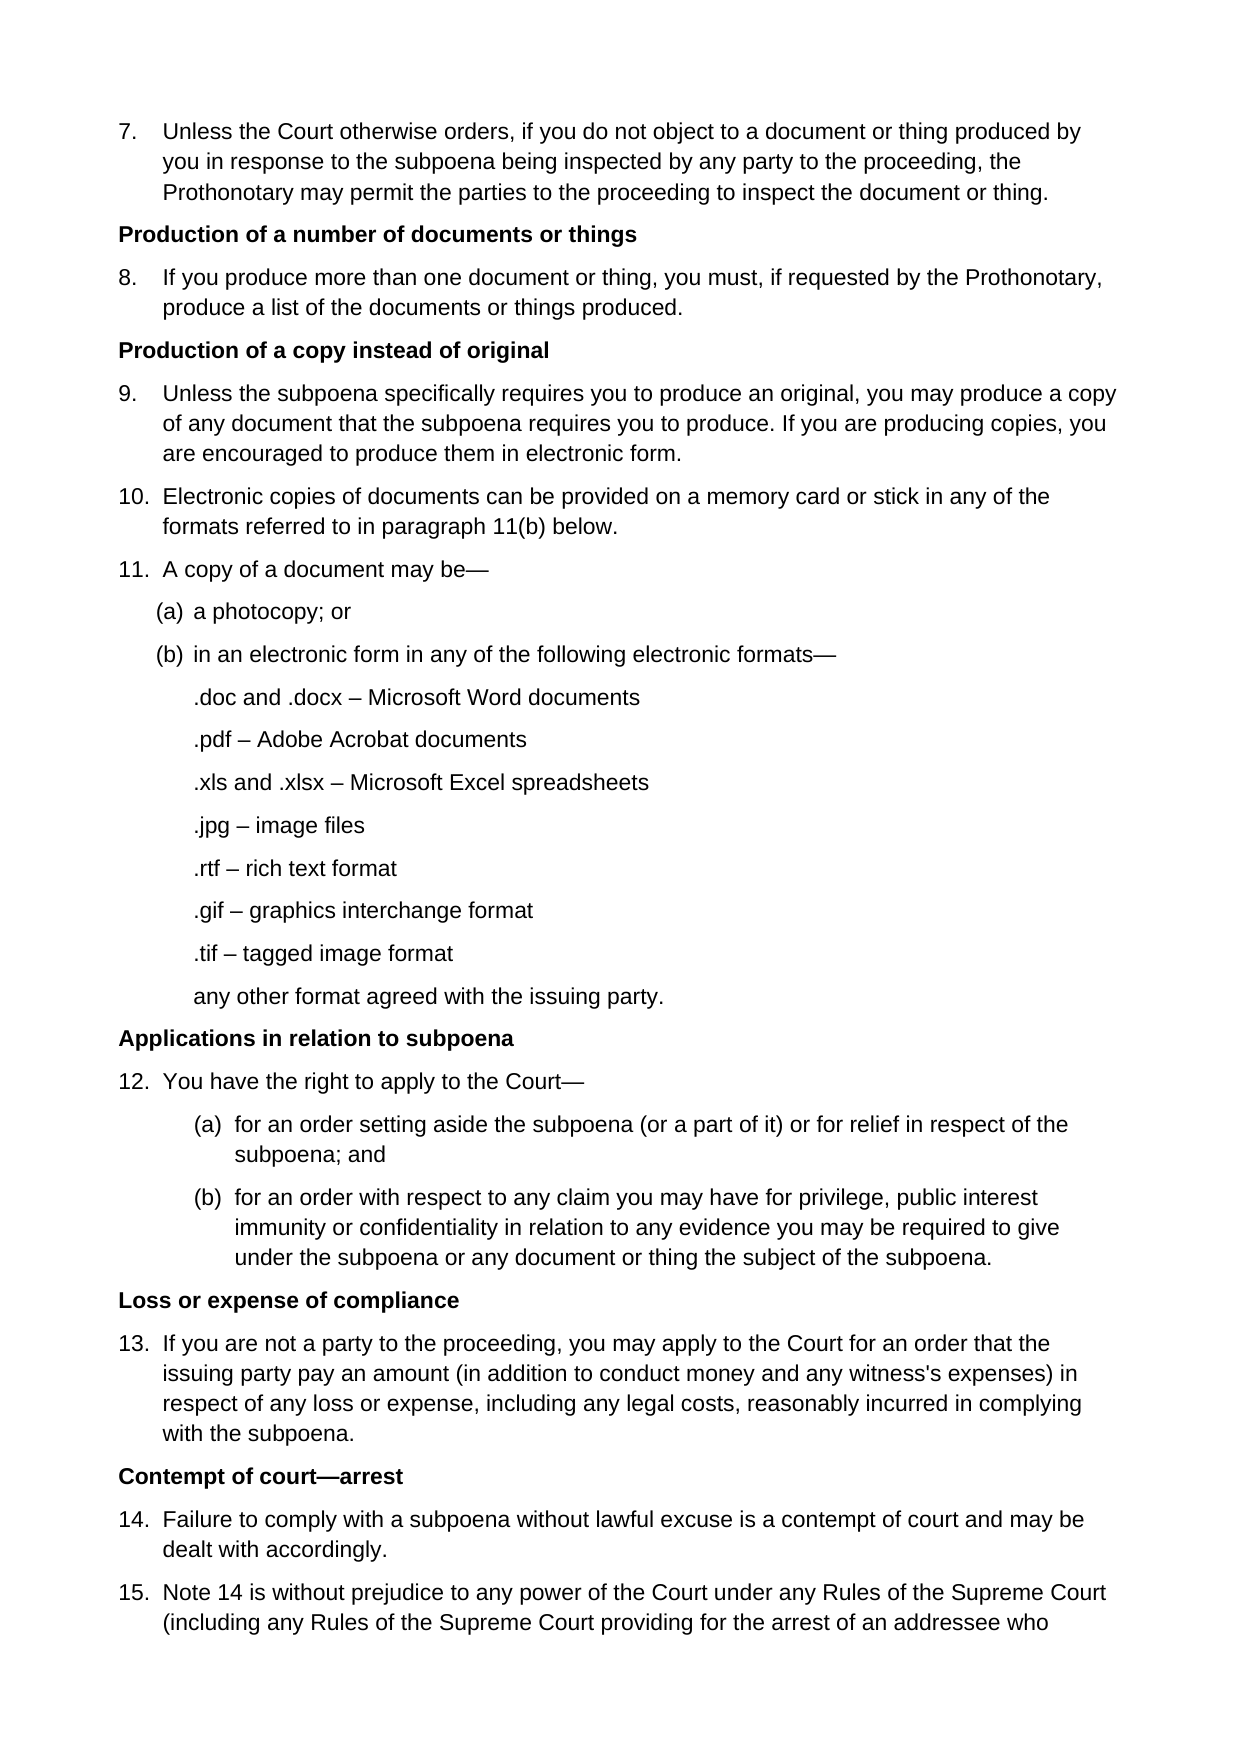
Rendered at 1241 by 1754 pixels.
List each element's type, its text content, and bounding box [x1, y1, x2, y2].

list Electronic copies of documents can be provided on a memory card or stick in any of the formats referred to in paragraph 11(b) below. [118, 483, 1122, 539]
text Loss or expense of compliance [118, 1287, 1122, 1313]
text .jpg – image files [193, 812, 1122, 838]
text Applications in relation to subpoena [118, 1025, 1122, 1052]
list If you are not a party to the proceeding, you may apply to the Court for an order that the issuing party pay an amount (in addition to conduct money and any witness's expenses) in respect of any loss or expense, including any legal costs, reasonably incurred in complying with the subpoena. [118, 1329, 1122, 1447]
text .rtf – rich text format [193, 854, 1122, 881]
text .gif – graphics interchange format [193, 897, 1122, 924]
text .xls and .xlsx – Microsoft Excel spreadsheets [193, 769, 1122, 796]
list for an order with respect to any claim you may have for privilege, public interest immunity or confidentiality in relation to any evidence you may be required to give under the subpoena or any document or thing the subject of the subpoena. [194, 1184, 1122, 1271]
list a photocopy; or [156, 598, 1122, 625]
list Unless the subpoena specifically requires you to produce an original, you may produce a copy of any document that the subpoena requires you to produce. If you are producing copies, you are encouraged to produce them in electronic form. [118, 379, 1122, 466]
text .tif – tagged image format [193, 940, 1122, 966]
text Contempt of court—arrest [118, 1463, 1122, 1489]
text Production of a copy instead of original [118, 337, 1122, 363]
list A copy of a document may be— [118, 556, 1122, 582]
list Unless the Court otherwise orders, if you do not object to a document or thing produced by you in response to the subpoena being inspected by any party to the proceeding, the Prothonotary may permit the parties to the proceeding to inspect the document or thing. [118, 118, 1122, 205]
text .pdf – Adobe Acrobat documents [193, 726, 1122, 753]
text Production of a number of documents or things [118, 221, 1122, 248]
list You have the right to apply to the Court— [118, 1068, 1122, 1094]
list in an electronic form in any of the following electronic formats— [156, 641, 1122, 667]
text any other format agreed with the issuing party. [193, 983, 1122, 1009]
list for an order setting aside the subpoena (or a part of it) or for relief in respect of the subpoena; and [194, 1111, 1122, 1167]
list If you produce more than one document or thing, you must, if requested by the Prothonotary, produce a list of the documents or things produced. [118, 264, 1122, 321]
text .doc and .docx – Microsoft Word documents [193, 684, 1122, 710]
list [118, 1578, 1122, 1635]
list Failure to comply with a subpoena without lawful excuse is a contempt of court and may be dealt with accordingly. [118, 1506, 1122, 1562]
